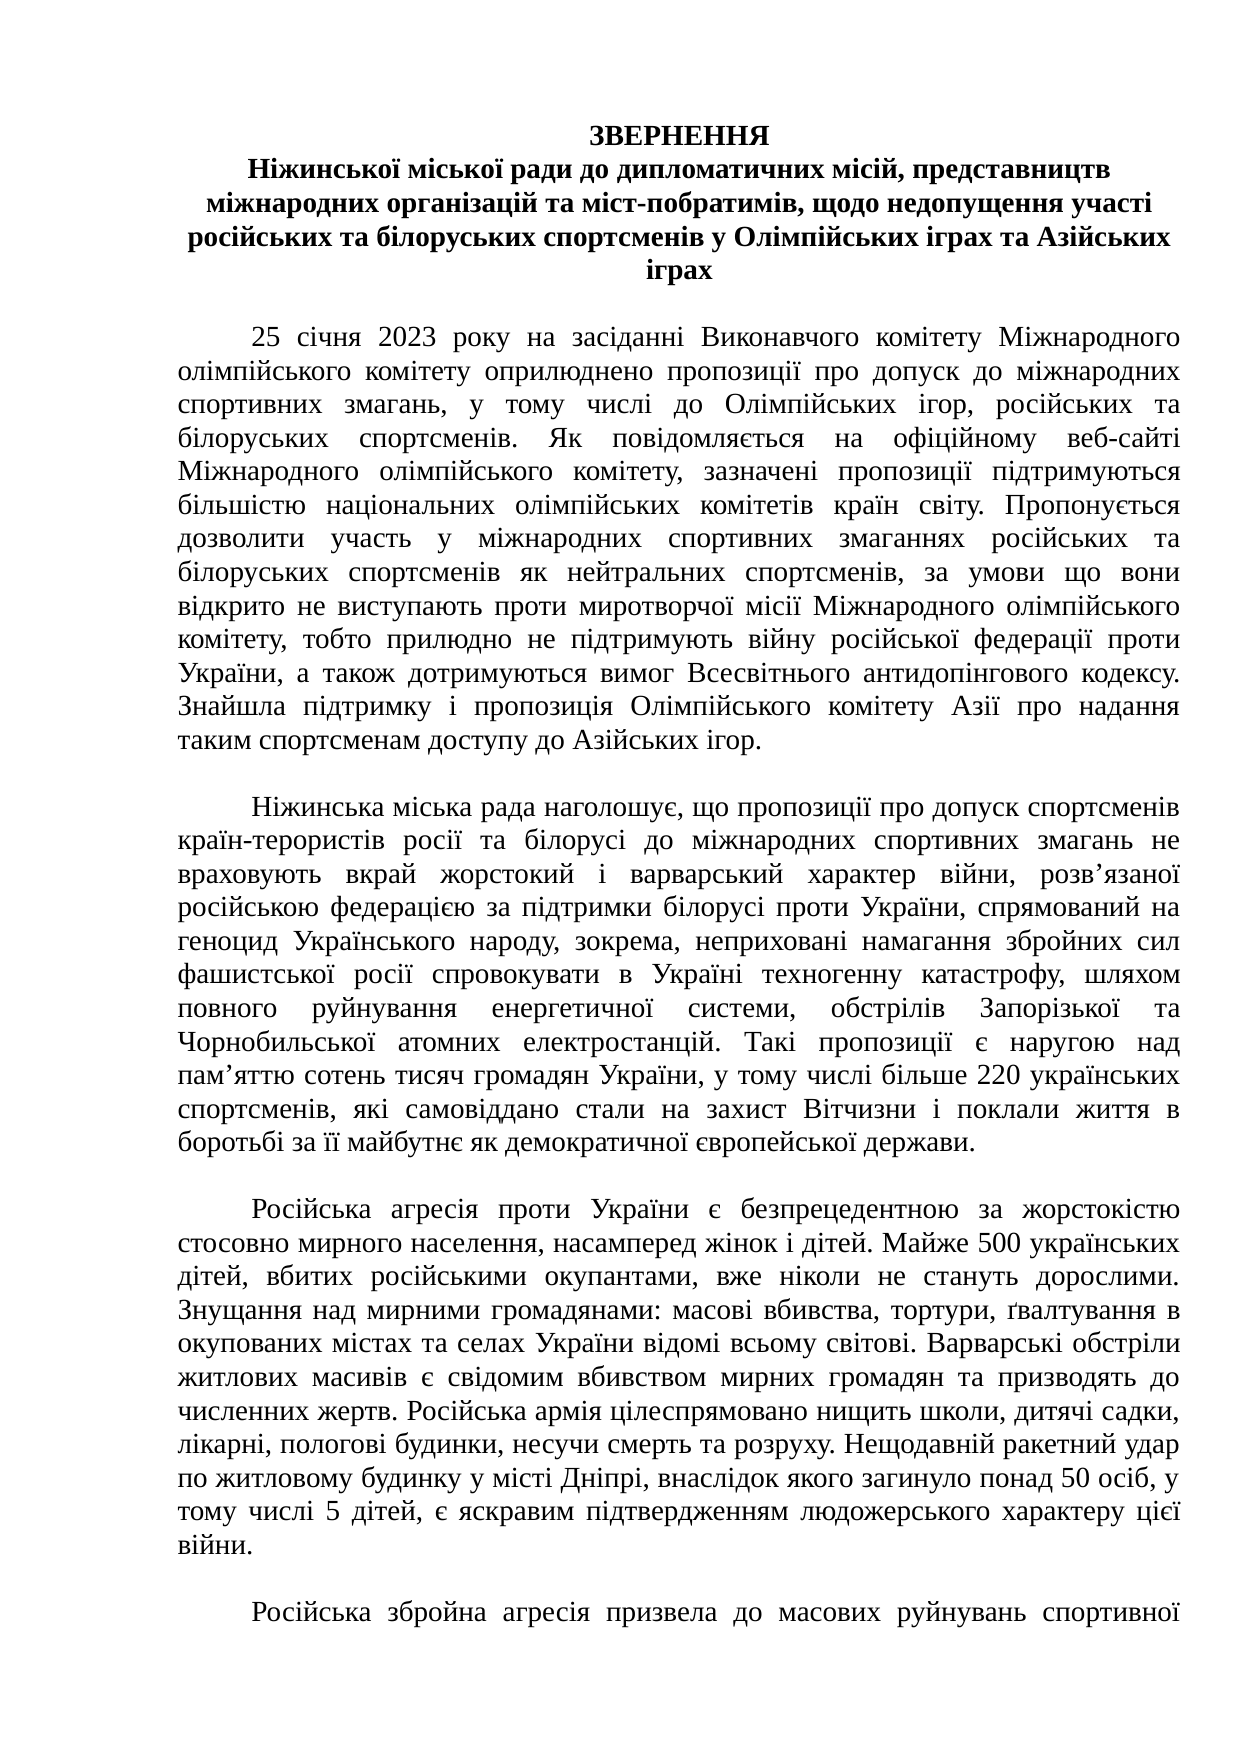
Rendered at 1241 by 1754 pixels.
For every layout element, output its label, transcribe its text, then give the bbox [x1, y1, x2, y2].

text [177, 1594, 1181, 1627]
text ЗВЕРНЕННЯ [177, 118, 1181, 152]
text Російська агресія проти України є безпрецедентною за жорстокістю стосовно мирного населення, насамперед жінок і дітей. Майже 500 українських дітей, вбитих російськими окупантами, вже ніколи не стануть дорослими. Знущання над мирними громадянами: масові вбивства, тортури, ґвалтування в окупованих містах та селах України відомі всьому світові. Варварські обстріли житлових масивів є свідомим вбивством мирних громадян та призводять до численних жертв. Російська армія цілеспрямовано нищить школи, дитячі садки, лікарні, пологові будинки, несучи смерть та розруху. Нещодавній ракетний удар по житловому будинку у місті Дніпрі, внаслідок якого загинуло понад 50 осіб, у тому числі 5 дітей, є яскравим підтвердженням людожерського характеру цієї війни. [177, 1191, 1181, 1560]
text 25 січня 2023 року на засіданні Виконавчого комітету Міжнародного олімпійського комітету оприлюднено пропозиції про допуск до міжнародних спортивних змагань, у тому числі до Олімпійських ігор, російських та білоруських спортсменів. Як повідомляється на офіційному веб-сайті Міжнародного олімпійського комітету, зазначені пропозиції підтримуються більшістю національних олімпійських комітетів країн світу. Пропонується дозволити участь у міжнародних спортивних змаганнях російських та білоруських спортсменів як нейтральних спортсменів, за умови що вони відкрито не виступають проти миротворчої місії Міжнародного олімпійського комітету, тобто прилюдно не підтримують війну російської федерації проти України, а також дотримуються вимог Всесвітнього антидопінгового кодексу. Знайшла підтримку і пропозиція Олімпійського комітету Азії про надання таким спортсменам доступу до Азійських ігор. [177, 319, 1181, 755]
text Ніжинської міської ради до дипломатичних місій, представництв міжнародних організацій та міст-побратимів, щодо недопущення участі російських та білоруських спортсменів у Олімпійських іграх та Азійських іграх [177, 152, 1181, 286]
text Ніжинська міська рада наголошує, що пропозиції про допуск спортсменів країн-терористів росії та білорусі до міжнародних спортивних змагань не враховують вкрай жорстокий і варварський характер війни, розв’язаної російською федерацією за підтримки білорусі проти України, спрямований на геноцид Українського народу, зокрема, неприховані намагання збройних сил фашистської росії спровокувати в Україні техногенну катастрофу, шляхом повного руйнування енергетичної системи, обстрілів Запорізької та Чорнобильської атомних електростанцій. Такі пропозиції є наругою над пам’яттю сотень тисяч громадян України, у тому числі більше 220 українських спортсменів, які самовіддано стали на захист Вітчизни і поклали життя в боротьбі за її майбутнє як демократичної європейської держави. [177, 789, 1181, 1158]
